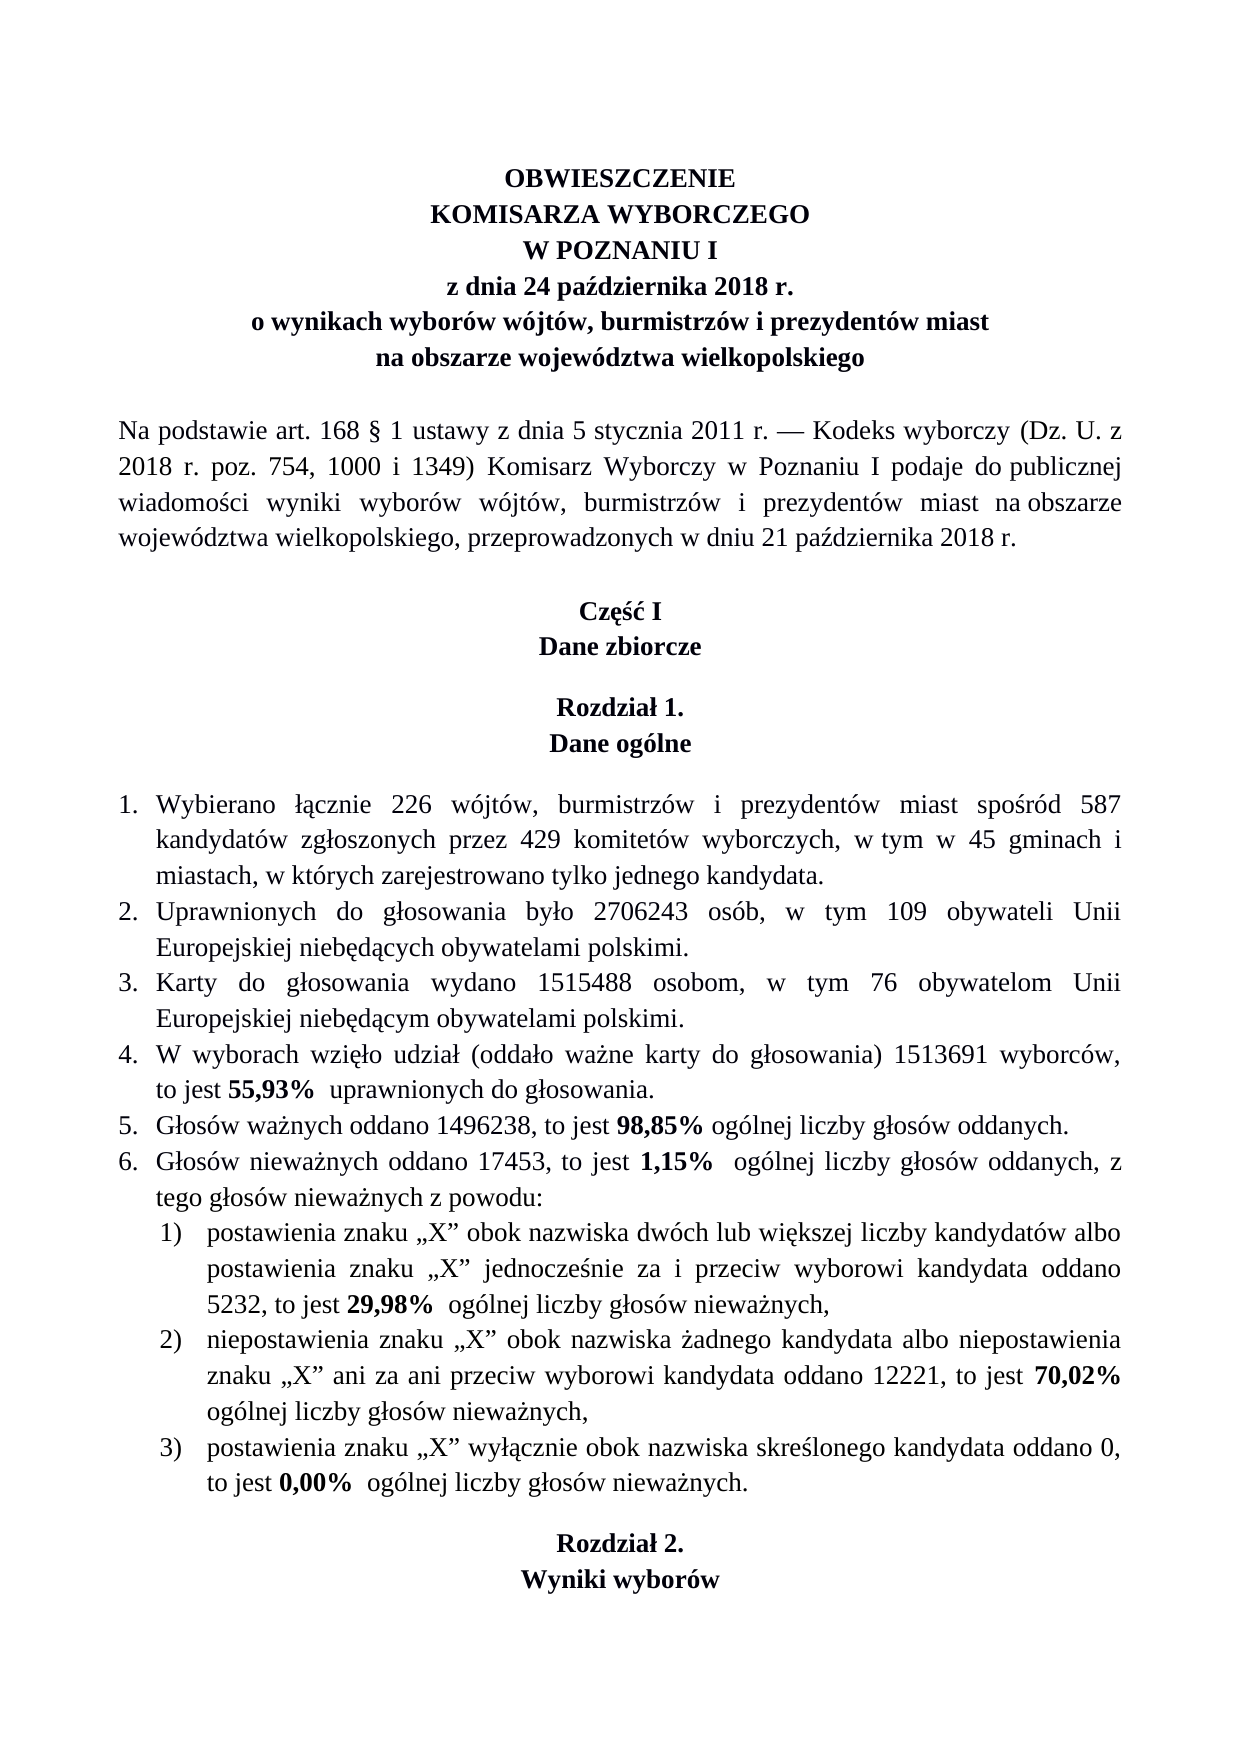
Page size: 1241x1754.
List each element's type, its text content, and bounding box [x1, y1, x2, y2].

list 3) postawienia znaku „X” wyłącznie obok nazwiska skreślonego kandydata oddano 0, to jest 0,00% ogólnej liczby głosów nieważnych. [159, 1431, 1122, 1498]
text Na podstawie art. 168 § 1 ustawy z dnia 5 stycznia 2011 r. — Kodeks wyborczy (Dz. U. z 2018 r. poz. 754, 1000 i 1349) Komisarz Wyborczy w Poznaniu I podaje do publicznej wiadomości wyniki wyborów wójtów, burmistrzów i prezydentów miast na obszarze województwa wielkopolskiego, przeprowadzonych w dniu 21 października 2018 r. [118, 414, 1122, 553]
title OBWIESZCZENIE KOMISARZA WYBORCZEGO W POZNANIU I z dnia 24 października 2018 r. o wynikach wyborów wójtów, burmistrzów i prezydentów miast na obszarze województwa wielkopolskiego [118, 162, 1122, 372]
subtitle Część I Dane zbiorcze [118, 595, 1122, 662]
list Głosów nieważnych oddano 17453, to jest 1,15% ogólnej liczby głosów oddanych, z tego głosów nieważnych z powodu: [118, 1145, 1122, 1212]
list Uprawnionych do głosowania było 2706243 osób, w tym 109 obywateli Unii Europejskiej niebędących obywatelami polskimi. [118, 895, 1122, 962]
text 1) postawienia znaku „X” obok nazwiska dwóch lub większej liczby kandydatów albo postawienia znaku „X” jednocześnie za i przeciw wyborowi kandydata oddano 5232, to jest 29,98% ogólnej liczby głosów nieważnych, [159, 1216, 1122, 1319]
list W wyborach wzięło udział (oddało ważne karty do głosowania) 1513691 wyborców, to jest 55,93% uprawnionych do głosowania. [118, 1038, 1122, 1105]
list Wybierano łącznie 226 wójtów, burmistrzów i prezydentów miast spośród 587 kandydatów zgłoszonych przez 429 komitetów wyborczych, w tym w 45 gminach i miastach, w których zarejestrowano tylko jednego kandydata. [118, 788, 1122, 890]
text Rozdział 2. Wyniki wyborów [118, 1527, 1122, 1594]
list Głosów ważnych oddano 1496238, to jest 98,85% ogólnej liczby głosów oddanych. [118, 1109, 1122, 1140]
text Rozdział 1. Dane ogólne [118, 691, 1122, 758]
list Karty do głosowania wydano 1515488 osobom, w tym 76 obywatelom Unii Europejskiej niebędącym obywatelami polskimi. [118, 966, 1122, 1033]
text 2) niepostawienia znaku „X” obok nazwiska żadnego kandydata albo niepostawienia znaku „X” ani za ani przeciw wyborowi kandydata oddano 12221, to jest 70,02% ogólnej liczby głosów nieważnych, [159, 1324, 1122, 1426]
